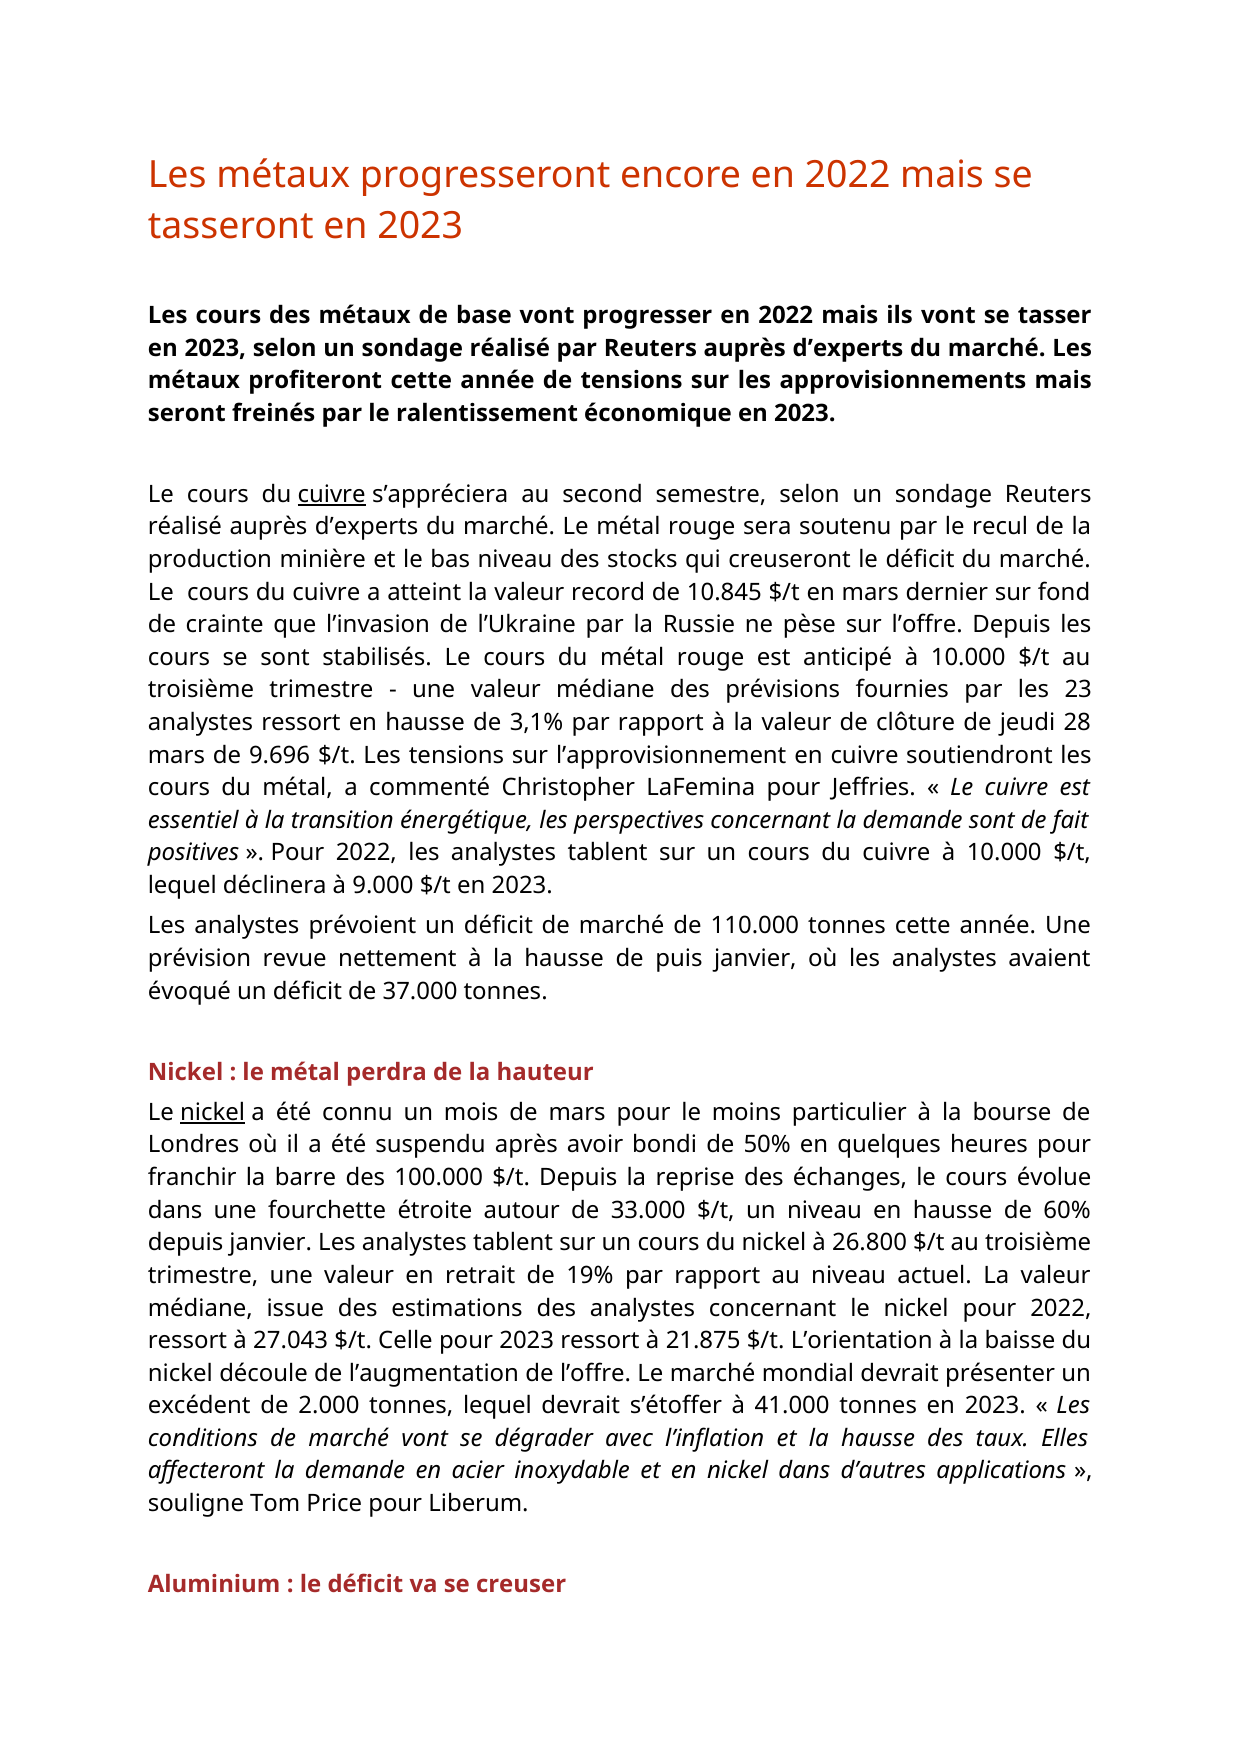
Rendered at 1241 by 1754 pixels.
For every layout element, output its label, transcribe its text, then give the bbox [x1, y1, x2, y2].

text Nickel : le métal perdra de la hauteur [148, 1054, 1093, 1087]
text Le cours du cuivre s’appréciera au second semestre, selon un sondage Reuters réalisé auprès d’experts du marché. Le métal rouge sera soutenu par le recul de la production minière et le bas niveau des stocks qui creuseront le déficit du marché. Le cours du cuivre a atteint la valeur record de 10.845 $/t en mars dernier sur fond de crainte que l’invasion de l’Ukraine par la Russie ne pèse sur l’offre. Depuis les cours se sont stabilisés. Le cours du métal rouge est anticipé à 10.000 $/t au troisième trimestre - une valeur médiane des prévisions fournies par les 23 analystes ressort en hausse de 3,1% par rapport à la valeur de clôture de jeudi 28 mars de 9.696 $/t. Les tensions sur l’approvisionnement en cuivre soutiendront les cours du métal, a commenté Christopher LaFemina pour Jeffries. « Le cuivre est essentiel à la transition énergétique, les perspectives concernant la demande sont de fait positives ». Pour 2022, les analystes tablent sur un cours du cuivre à 10.000 $/t, lequel déclinera à 9.000 $/t en 2023. [148, 477, 1093, 900]
text Les cours des métaux de base vont progresser en 2022 mais ils vont se tasser en 2023, selon un sondage réalisé par Reuters auprès d’experts du marché. Les métaux profiteront cette année de tensions sur les approvisionnements mais seront freinés par le ralentissement économique en 2023. [148, 298, 1093, 428]
text Aluminium : le déficit va se creuser [148, 1567, 1093, 1599]
text Les analystes prévoient un déficit de marché de 110.000 tonnes cette année. Une prévision revue nettement à la hausse de puis janvier, où les analystes avaient évoqué un déficit de 37.000 tonnes. [148, 908, 1093, 1006]
text Le nickel a été connu un mois de mars pour le moins particulier à la bourse de Londres où il a été suspendu après avoir bondi de 50% en quelques heures pour franchir la barre des 100.000 $/t. Depuis la reprise des échanges, le cours évolue dans une fourchette étroite autour de 33.000 $/t, un niveau en hausse de 60% depuis janvier. Les analystes tablent sur un cours du nickel à 26.800 $/t au troisième trimestre, une valeur en retrait de 19% par rapport au niveau actuel. La valeur médiane, issue des estimations des analystes concernant le nickel pour 2022, ressort à 27.043 $/t. Celle pour 2023 ressort à 21.875 $/t. L’orientation à la baisse du nickel découle de l’augmentation de l’offre. Le marché mondial devrait présenter un excédent de 2.000 tonnes, lequel devrait s’étoffer à 41.000 tonnes en 2023. « Les conditions de marché vont se dégrader avec l’inflation et la hausse des taux. Elles affecteront la demande en acier inoxydable et en nickel dans d’autres applications », souligne Tom Price pour Liberum. [148, 1095, 1093, 1518]
text Les métaux progresseront encore en 2022 mais se tasseront en 2023 [148, 148, 1093, 250]
